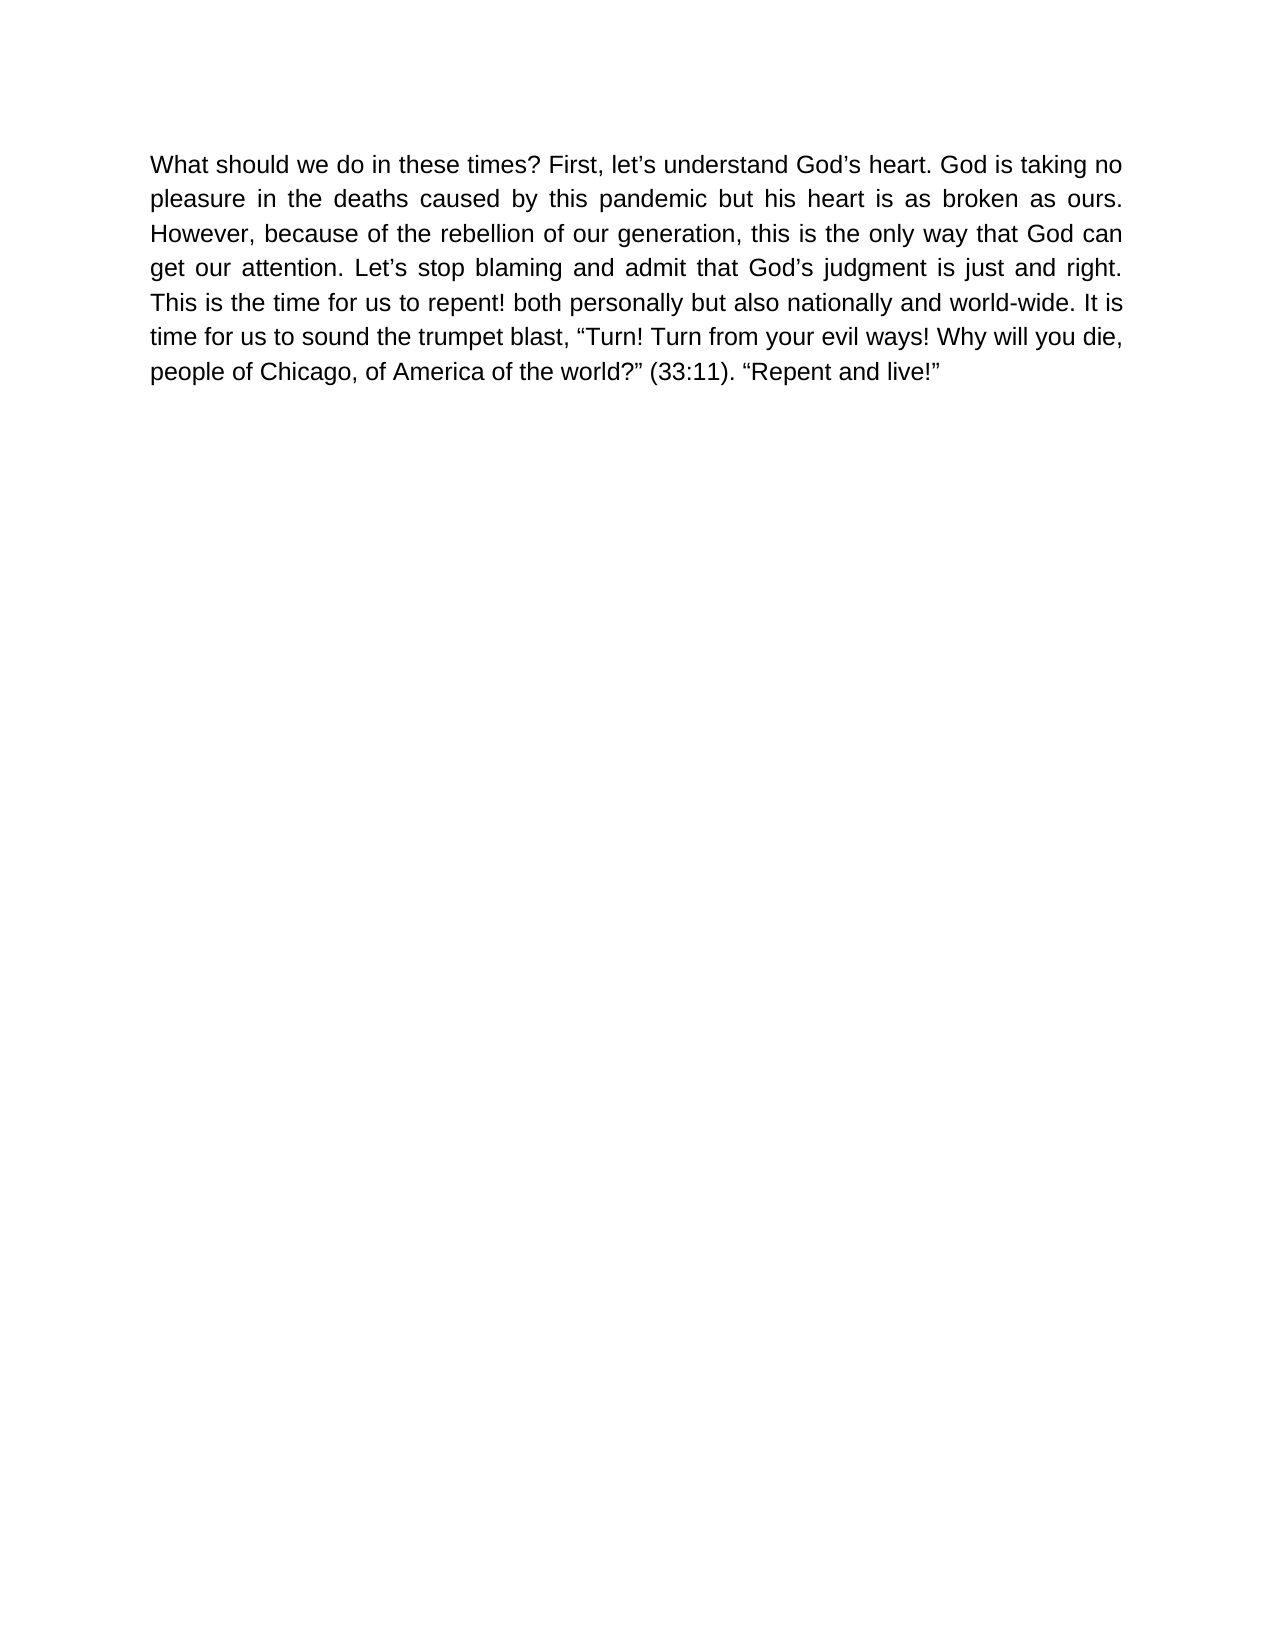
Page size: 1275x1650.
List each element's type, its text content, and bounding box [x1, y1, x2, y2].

text What should we do in these times? First, let’s understand God’s heart. God is taking no pleasure in the deaths caused by this pandemic but his heart is as broken as ours. However, because of the rebellion of our generation, this is the only way that God can get our attention. Let’s stop blaming and admit that God’s judgment is just and right. This is the time for us to repent! both personally but also nationally and world-wide. It is time for us to sound the trumpet blast, “Turn! Turn from your evil ways! Why will you die, people of Chicago, of America of the world?” (33:11). “Repent and live!” [150, 150, 1125, 386]
